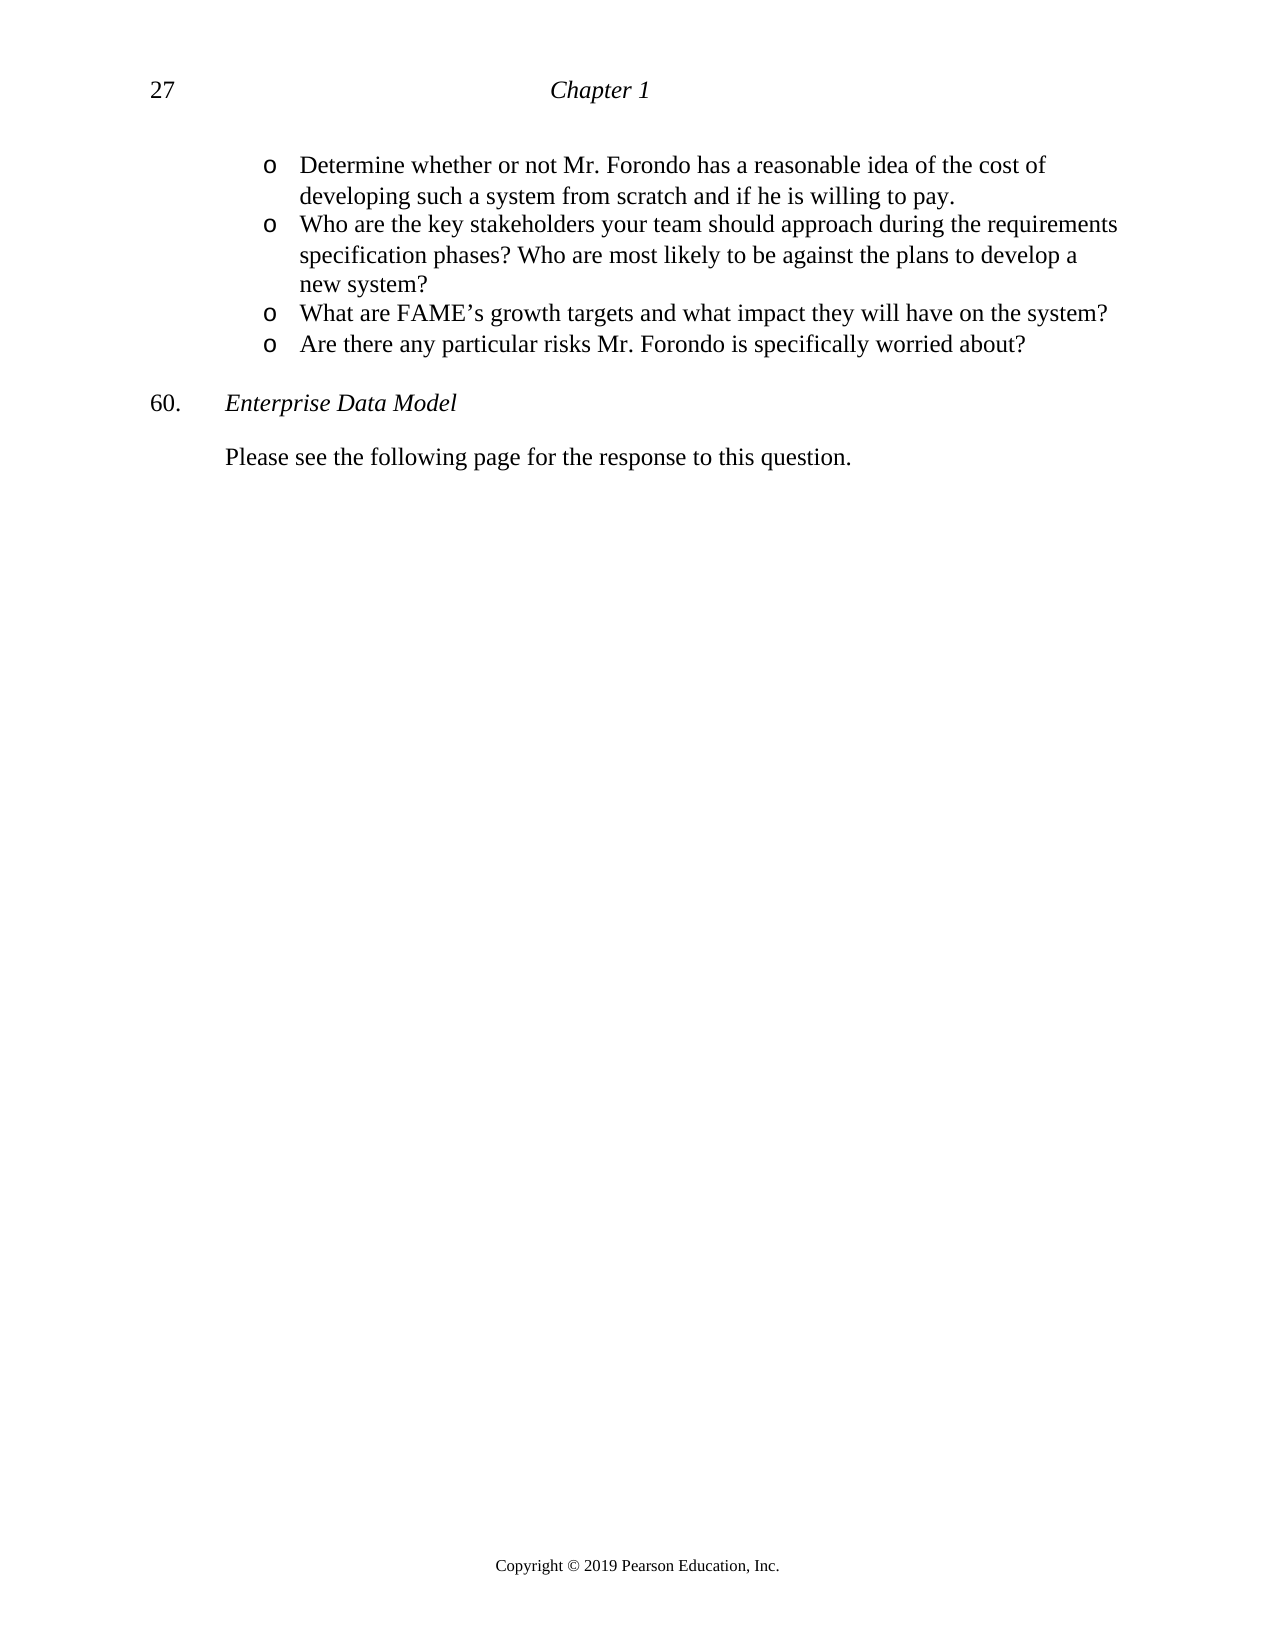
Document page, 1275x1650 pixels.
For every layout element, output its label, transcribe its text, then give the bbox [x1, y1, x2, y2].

list What are FAME’s growth targets and what impact they will have on the system? [262, 298, 1125, 329]
list Are there any particular risks Mr. Forondo is specifically worried about? [262, 329, 1125, 359]
list Enterprise Data Model [150, 388, 1125, 417]
list Who are the key stakeholders your team should approach during the requirements specification phases? Who are most likely to be against the plans to develop a new system? [262, 209, 1125, 298]
text Please see the following page for the response to this question. [225, 442, 1125, 471]
list Determine whether or not Mr. Forondo has a reasonable idea of the cost of developing such a system from scratch and if he is willing to pay. [262, 150, 1125, 209]
